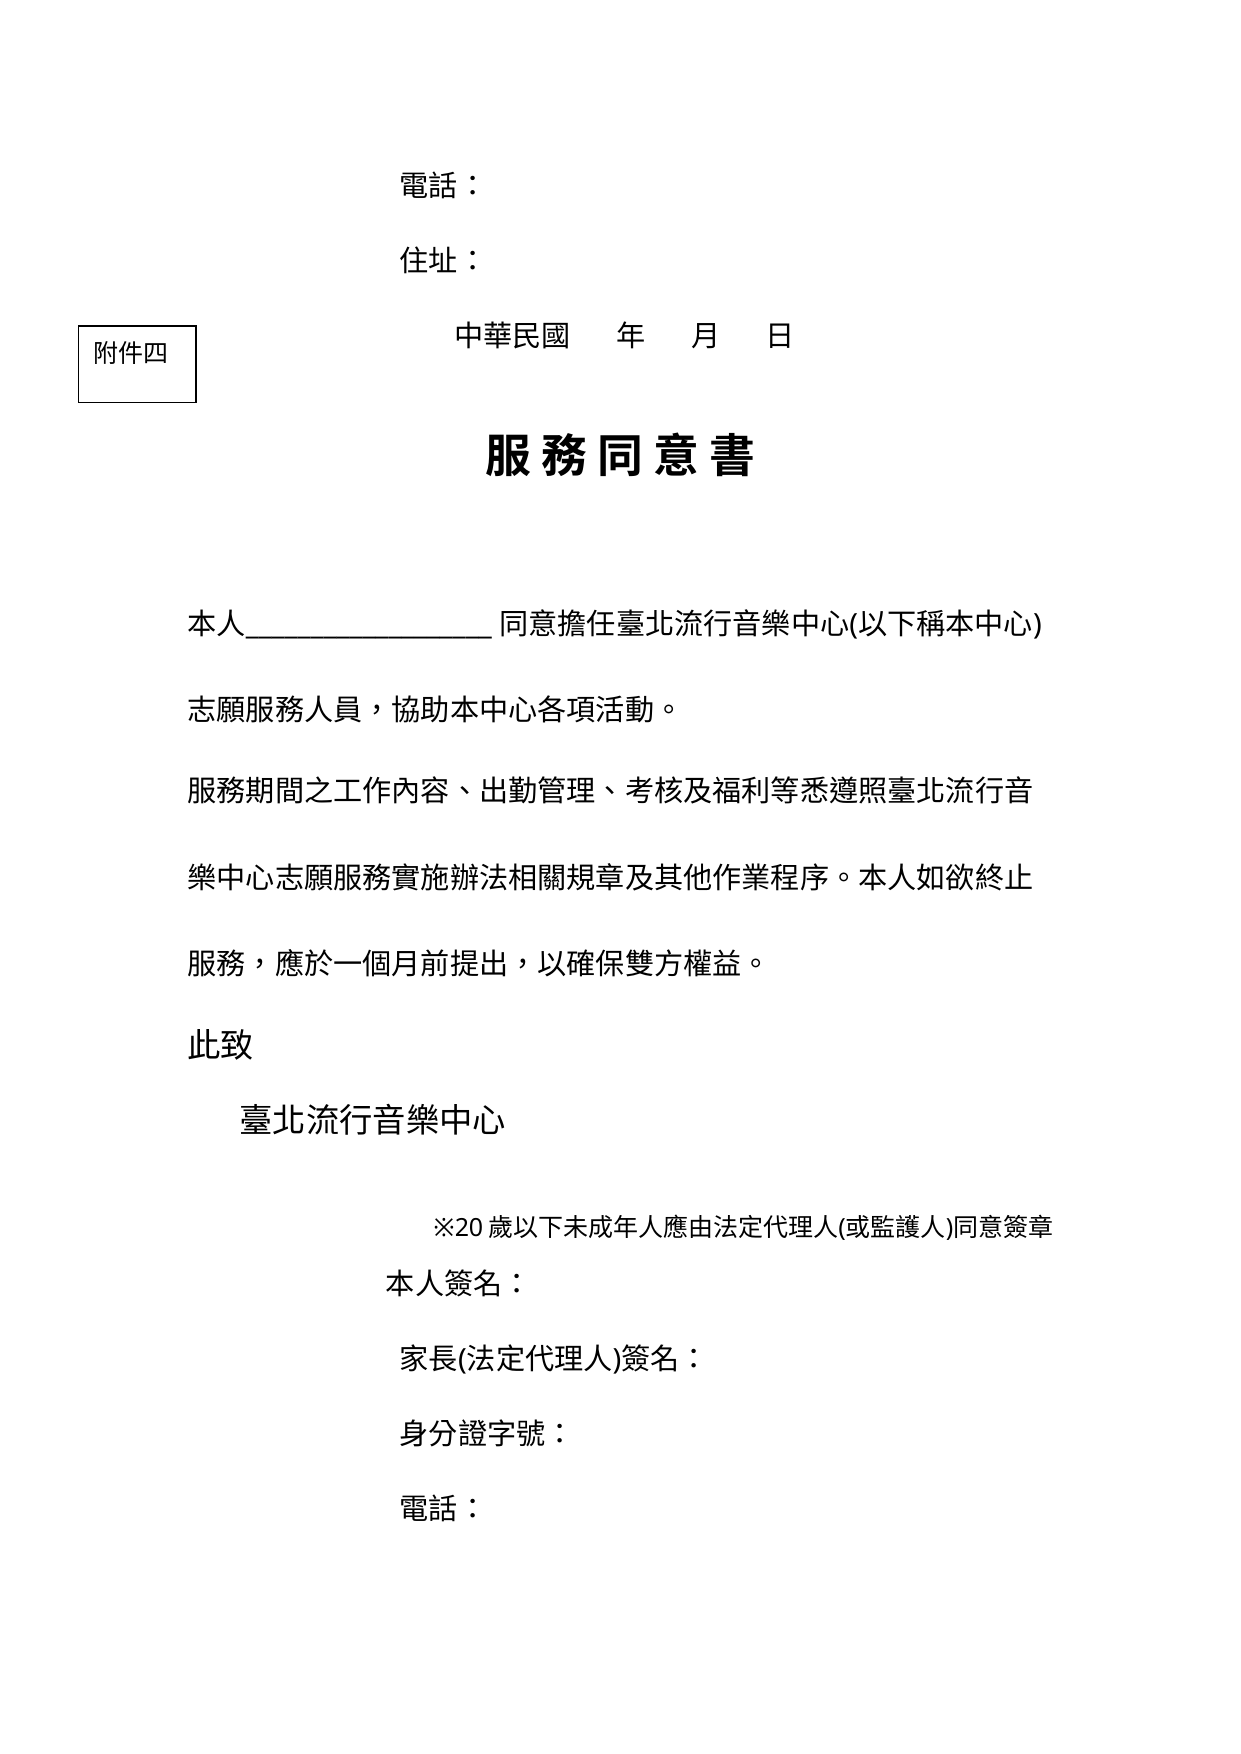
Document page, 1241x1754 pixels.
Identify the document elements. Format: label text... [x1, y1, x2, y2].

text 本人___________________ 同意擔任臺北流行音樂中心(以下稱本中心)志願服務人員，協助本中心各項活動。 [187, 584, 1053, 745]
text 家長(法定代理人)簽名： [187, 1319, 1053, 1394]
text 中華民國 年 月 日 [187, 296, 1053, 371]
text 住址： [187, 221, 1053, 296]
text 服 務 同 意 書 [187, 415, 1053, 490]
text 身分證字號： [187, 1394, 1053, 1469]
text 電話： [187, 1469, 1053, 1544]
text 此致 [187, 1005, 1053, 1080]
text ※20歲以下未成年人應由法定代理人(或監護人)同意簽章 [187, 1207, 1053, 1244]
text 服務期間之工作內容、出勤管理、考核及福利等悉遵照臺北流行音樂中心志願服務實施辦法相關規章及其他作業程序。本人如欲終止服務，應於一個月前提出，以確保雙方權益。 [187, 752, 1053, 999]
text 電話： [187, 146, 1053, 221]
text 本人簽名： [187, 1244, 1053, 1319]
text 臺北流行音樂中心 [187, 1080, 1053, 1155]
